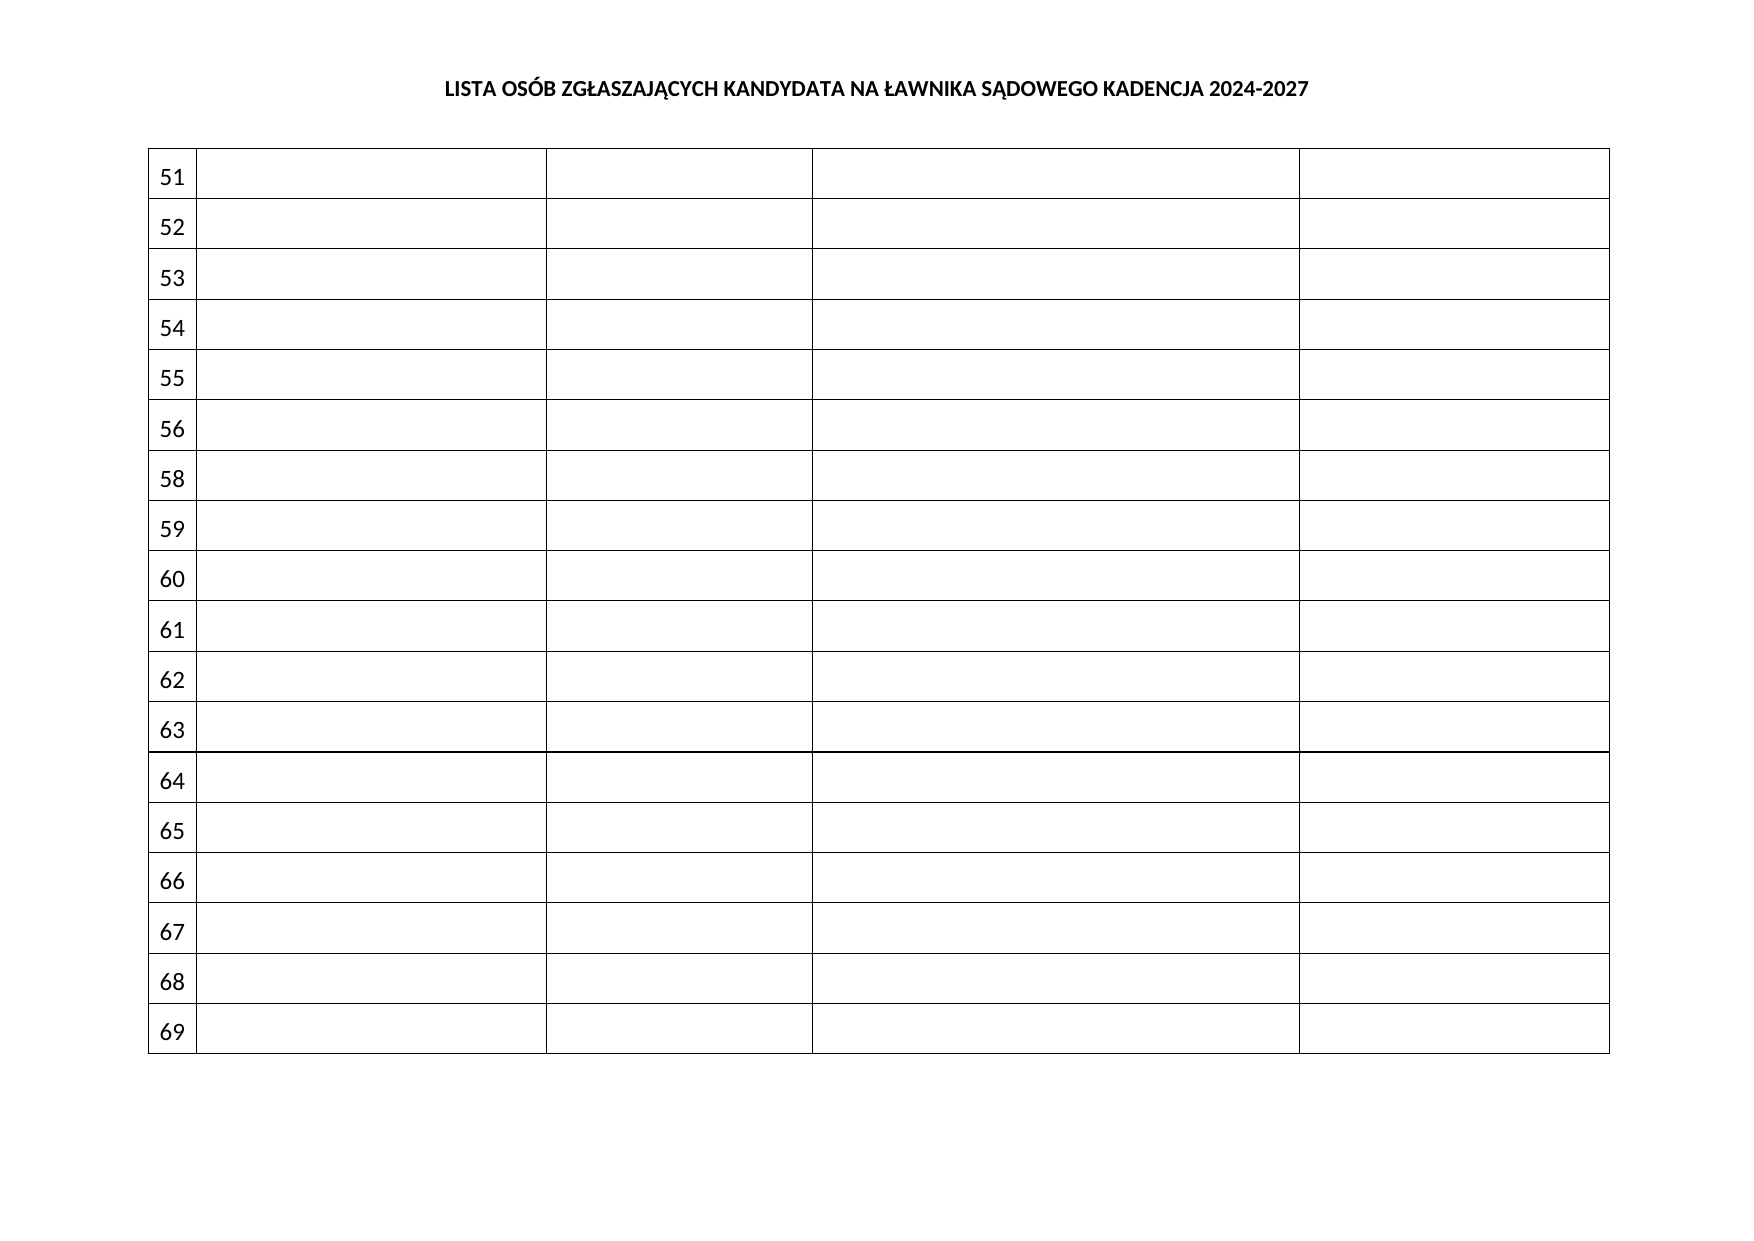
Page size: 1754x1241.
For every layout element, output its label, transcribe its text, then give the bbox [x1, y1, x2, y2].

table_cell [813, 601, 1299, 651]
table_cell [1300, 853, 1609, 902]
table_cell [197, 199, 546, 248]
table_cell [1300, 149, 1609, 198]
table_cell [547, 702, 812, 751]
table_cell [813, 853, 1299, 902]
table_cell [547, 300, 812, 349]
table_cell [197, 350, 546, 399]
table_cell [547, 149, 812, 198]
table_cell 67 [149, 903, 196, 953]
table_cell [197, 300, 546, 349]
table_cell [1300, 451, 1609, 500]
table_cell 56 [149, 400, 196, 449]
table_cell [813, 199, 1299, 248]
table_cell 53 [149, 249, 196, 298]
table_cell [1300, 551, 1609, 600]
table_cell [813, 803, 1299, 852]
table_cell [1300, 954, 1609, 1003]
table_cell [547, 652, 812, 701]
table_cell [813, 300, 1299, 349]
table_cell [547, 350, 812, 399]
table_cell [813, 702, 1299, 751]
table_cell 54 [149, 300, 196, 349]
table_cell [197, 853, 546, 902]
table_cell [197, 451, 546, 500]
table_cell [813, 451, 1299, 500]
table_cell [547, 501, 812, 550]
table_cell 66 [149, 853, 196, 902]
table_cell [547, 451, 812, 500]
table_cell [1300, 652, 1609, 701]
table_cell [547, 400, 812, 449]
table_cell [813, 954, 1299, 1003]
table_cell [813, 1004, 1299, 1053]
table_cell [547, 903, 812, 953]
table_cell [547, 249, 812, 298]
table_cell [197, 249, 546, 298]
table_cell [1300, 350, 1609, 399]
table_cell 68 [149, 954, 196, 1003]
table_cell [197, 501, 546, 550]
table_cell [197, 551, 546, 600]
table_cell 58 [149, 451, 196, 500]
table_cell [547, 803, 812, 852]
table_cell 55 [149, 350, 196, 399]
table_cell [547, 753, 812, 802]
table_cell [1300, 1004, 1609, 1053]
table_cell [813, 551, 1299, 600]
table_cell [1300, 903, 1609, 953]
table_cell [197, 652, 546, 701]
table_cell [547, 1004, 812, 1053]
table_cell [813, 249, 1299, 298]
table_cell [1300, 400, 1609, 449]
table_cell 60 [149, 551, 196, 600]
table_cell [197, 753, 546, 802]
table_cell [813, 652, 1299, 701]
table_cell [1300, 803, 1609, 852]
table_cell [197, 601, 546, 651]
table_cell [813, 501, 1299, 550]
table_cell 65 [149, 803, 196, 852]
table_cell [1300, 601, 1609, 651]
table_cell [197, 702, 546, 751]
table_cell [547, 551, 812, 600]
table_cell [547, 601, 812, 651]
table_cell [197, 954, 546, 1003]
table_cell [813, 149, 1299, 198]
table_cell 64 [149, 753, 196, 802]
table_cell [1300, 501, 1609, 550]
table_cell [1300, 753, 1609, 802]
table_cell [547, 954, 812, 1003]
table_cell 51 [149, 149, 196, 198]
table_cell [197, 803, 546, 852]
table_cell [197, 903, 546, 953]
table_cell [1300, 702, 1609, 751]
table_cell [813, 903, 1299, 953]
table_cell [197, 400, 546, 449]
table_cell [197, 149, 546, 198]
table_cell 69 [149, 1004, 196, 1053]
table_cell [547, 199, 812, 248]
table_cell 63 [149, 702, 196, 751]
table_cell [813, 400, 1299, 449]
table_cell [1300, 300, 1609, 349]
table_cell 61 [149, 601, 196, 651]
table_cell 59 [149, 501, 196, 550]
table_cell [1300, 249, 1609, 298]
table_cell 62 [149, 652, 196, 701]
table_cell [813, 753, 1299, 802]
table_cell [813, 350, 1299, 399]
table_cell [1300, 199, 1609, 248]
table_cell [547, 853, 812, 902]
table_cell 52 [149, 199, 196, 248]
table_cell [197, 1004, 546, 1053]
